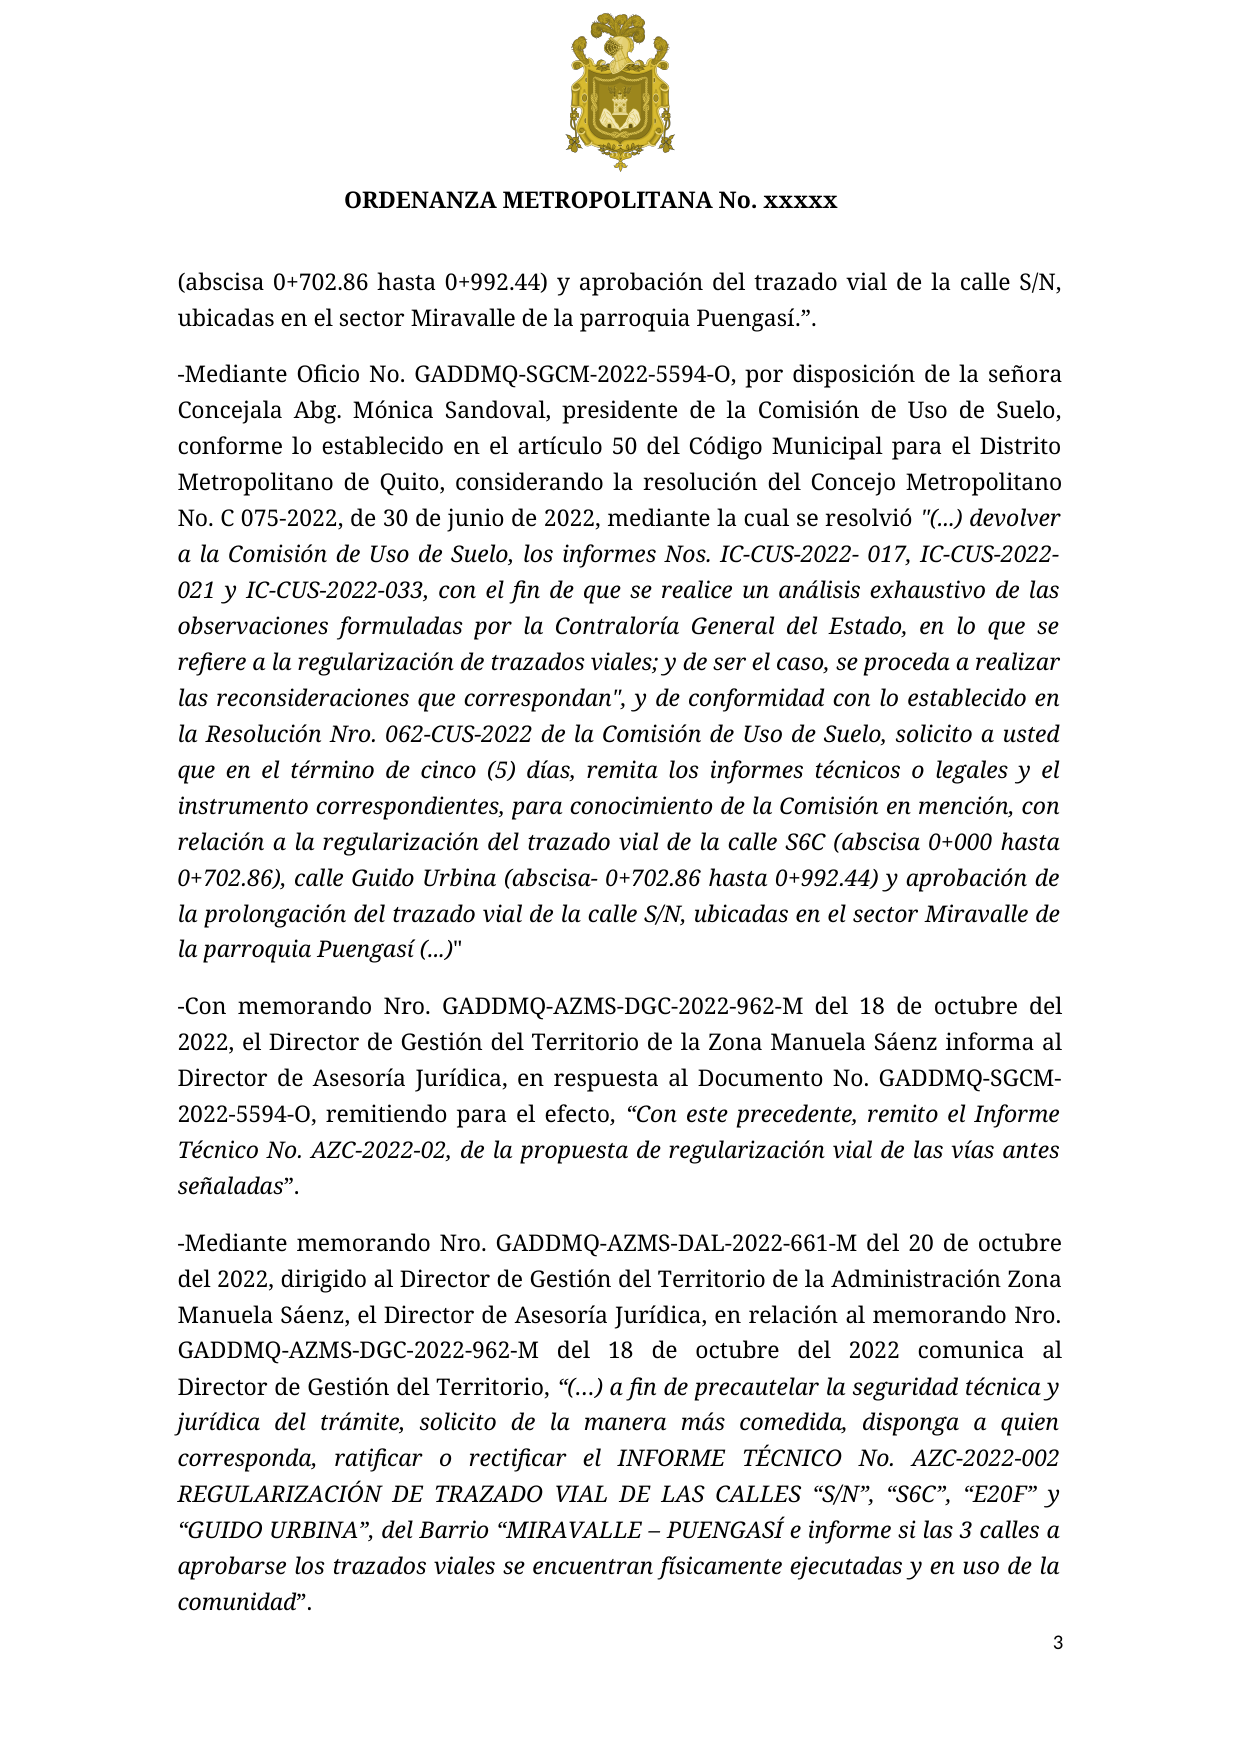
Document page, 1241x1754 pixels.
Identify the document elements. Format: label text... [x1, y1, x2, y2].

text -Mediante Oficio No. GADDMQ-SGCM-2022-5594-O, por disposición de la señora Concejala Abg. Mónica Sandoval, presidente de la Comisión de Uso de Suelo, conforme lo establecido en el artículo 50 del Código Municipal para el Distrito Metropolitano de Quito, considerando la resolución del Concejo Metropolitano No. C 075-2022, de 30 de junio de 2022, mediante la cual se resolvió "(...) devolver a la Comisión de Uso de Suelo, los informes Nos. IC-CUS-2022- 017, IC-CUS-2022-021 y IC-CUS-2022-033, con el fin de que se realice un análisis exhaustivo de las observaciones formuladas por la Contraloría General del Estado, en lo que se refiere a la regularización de trazados viales; y de ser el caso, se proceda a realizar las reconsideraciones que correspondan", y de conformidad con lo establecido en la Resolución Nro. 062-CUS-2022 de la Comisión de Uso de Suelo, solicito a usted que en el término de cinco (5) días, remita los informes técnicos o legales y el instrumento correspondientes, para conocimiento de la Comisión en mención, con relación a la regularización del trazado vial de la calle S6C (abscisa 0+000 hasta 0+702.86), calle Guido Urbina (abscisa- 0+702.86 hasta 0+992.44) y aprobación de la prolongación del trazado vial de la calle S/N, ubicadas en el sector Miravalle de la parroquia Puengasí (...)" [177, 358, 1063, 965]
text -Mediante memorando Nro. GADDMQ-AZMS-DAL-2022-661-M del 20 de octubre del 2022, dirigido al Director de Gestión del Territorio de la Administración Zona Manuela Sáenz, el Director de Asesoría Jurídica, en relación al memorando Nro. GADDMQ-AZMS-DGC-2022-962-M del 18 de octubre del 2022 comunica al Director de Gestión del Territorio, “(…) a fin de precautelar la seguridad técnica y jurídica del trámite, solicito de la manera más comedida, disponga a quien corresponda, ratificar o rectificar el INFORME TÉCNICO No. AZC-2022-002 REGULARIZACIÓN DE TRAZADO VIAL DE LAS CALLES “S/N”, “S6C”, “E20F” y “GUIDO URBINA”, del Barrio “MIRAVALLE – PUENGASÍ e informe si las 3 calles a aprobarse los trazados viales se encuentran físicamente ejecutadas y en uso de la comunidad”. [177, 1227, 1063, 1617]
text -Con memorando Nro. GADDMQ-AZMS-DGC-2022-962-M del 18 de octubre del 2022, el Director de Gestión del Territorio de la Zona Manuela Sáenz informa al Director de Asesoría Jurídica, en respuesta al Documento No. GADDMQ-SGCM-2022-5594-O, remitiendo para el efecto, “Con este precedente, remito el Informe Técnico No. AZC-2022-02, de la propuesta de regularización vial de las vías antes señaladas”. [177, 990, 1063, 1201]
picture [564, 11, 676, 174]
